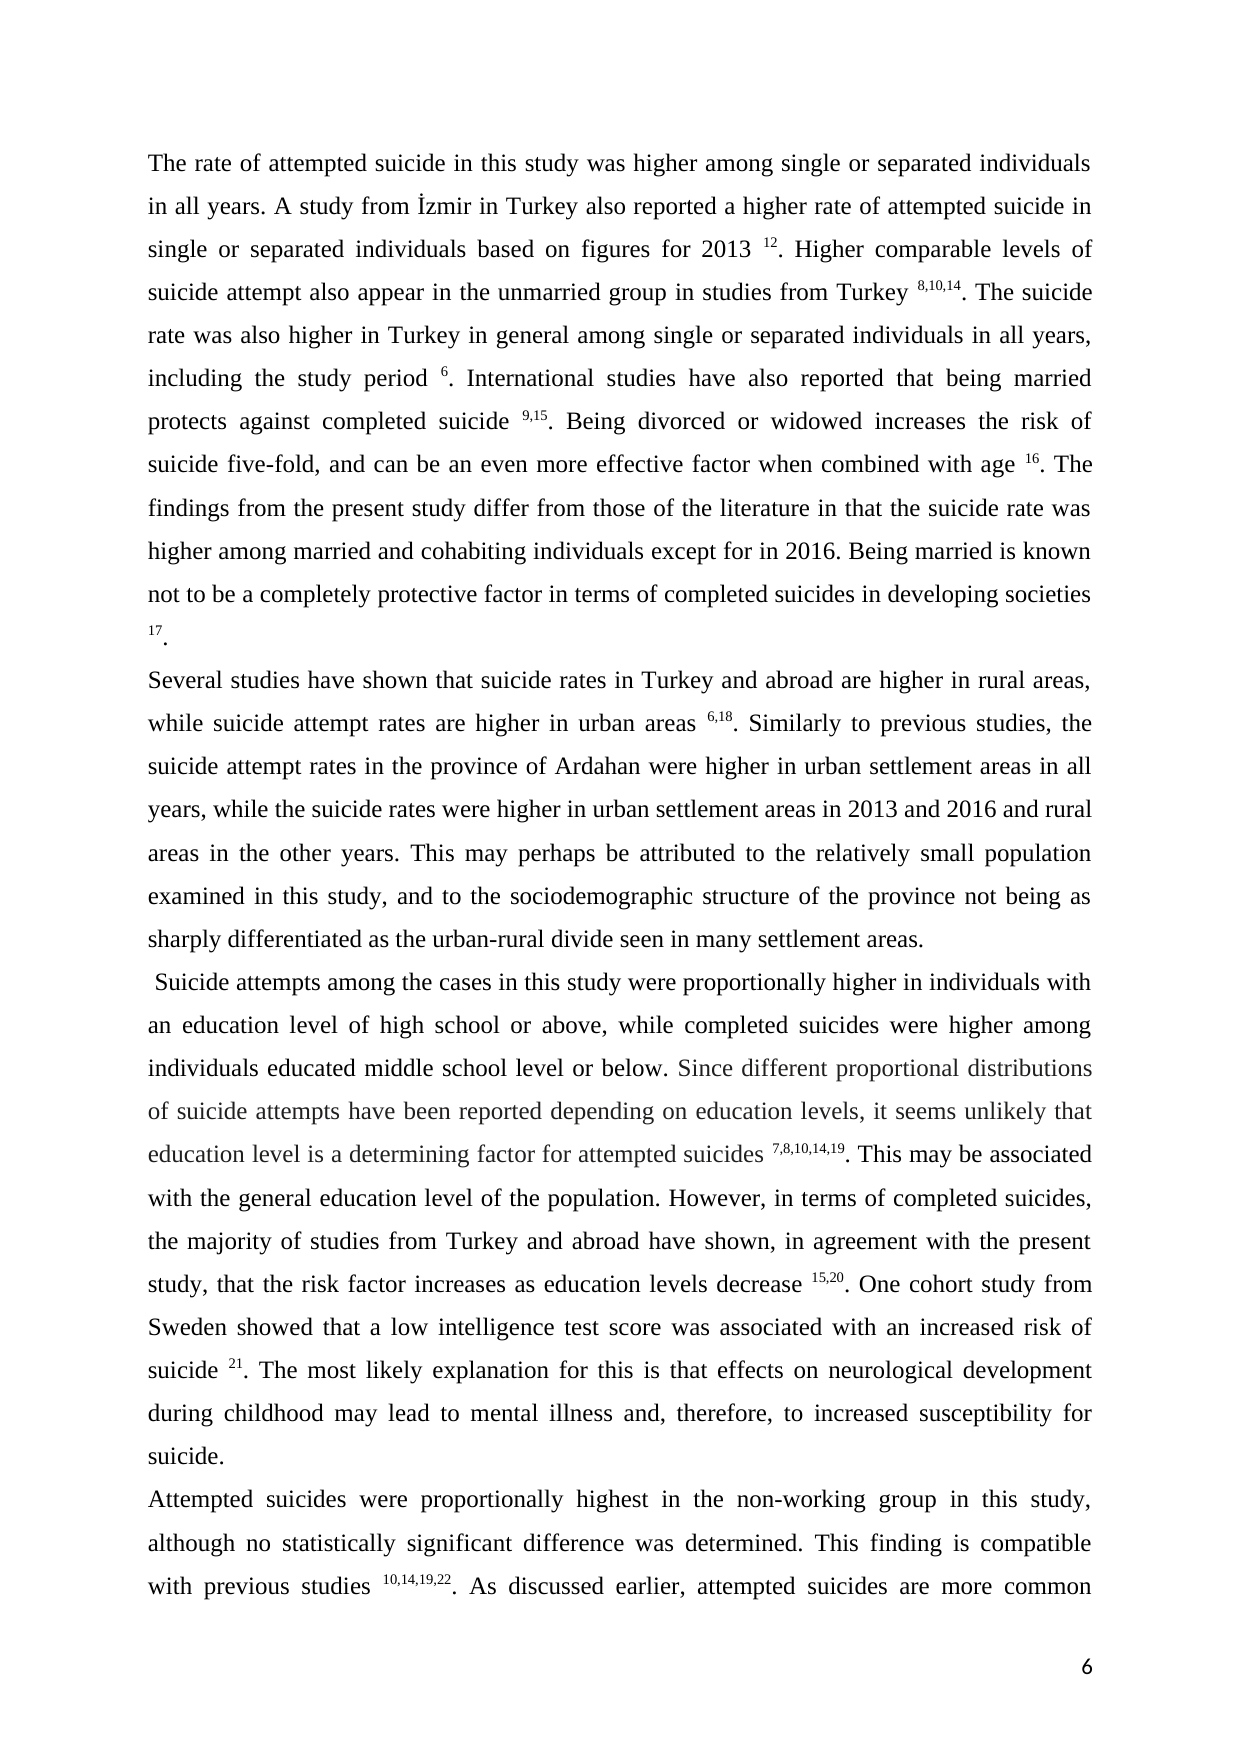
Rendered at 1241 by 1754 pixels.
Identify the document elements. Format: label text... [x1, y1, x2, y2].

text Several studies have shown that suicide rates in Turkey and abroad are higher in rural areas, while suicide attempt rates are higher in urban areas 6,18. Similarly to previous studies, the suicide attempt rates in the province of Ardahan were higher in urban settlement areas in all years, while the suicide rates were higher in urban settlement areas in 2013 and 2016 and rural areas in the other years. This may perhaps be attributed to the relatively small population examined in this study, and to the sociodemographic structure of the province not being as sharply differentiated as the urban-rural divide seen in many settlement areas. [148, 665, 1093, 953]
text Suicide attempts among the cases in this study were proportionally higher in individuals with an education level of high school or above, while completed suicides were higher among individuals educated middle school level or below. Since different proportional distributions of suicide attempts have been reported depending on education levels, it seems unlikely that education level is a determining factor for attempted suicides 7,8,10,14,19. This may be associated with the general education level of the population. However, in terms of completed suicides, the majority of studies from Turkey and abroad have shown, in agreement with the present study, that the risk factor increases as education levels decrease 15,20. One cohort study from Sweden showed that a low intelligence test score was associated with an increased risk of suicide 21. The most likely explanation for this is that effects on neurological development during childhood may lead to mental illness and, therefore, to increased susceptibility for suicide. [148, 967, 1093, 1096]
text Suicide attempts among the cases in this study were proportionally higher in individuals with an education level of high school or above, while completed suicides were higher among individuals educated middle school level or below. Since different proportional distributions of suicide attempts have been reported depending on education levels, it seems unlikely that education level is a determining factor for attempted suicides 7,8,10,14,19. This may be associated with the general education level of the population. However, in terms of completed suicides, the majority of studies from Turkey and abroad have shown, in agreement with the present study, that the risk factor increases as education levels decrease 15,20. One cohort study from Sweden showed that a low intelligence test score was associated with an increased risk of suicide 21. The most likely explanation for this is that effects on neurological development during childhood may lead to mental illness and, therefore, to increased susceptibility for suicide. [148, 1125, 1093, 1470]
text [148, 1484, 1093, 1599]
text The rate of attempted suicide in this study was higher among single or separated individuals in all years. A study from İzmir in Turkey also reported a higher rate of attempted suicide in single or separated individuals based on figures for 2013 12. Higher comparable levels of suicide attempt also appear in the unmarried group in studies from Turkey 8,10,14. The suicide rate was also higher in Turkey in general among single or separated individuals in all years, including the study period 6. International studies have also reported that being married protects against completed suicide 9,15. Being divorced or widowed increases the risk of suicide five-fold, and can be an even more effective factor when combined with age 16. The findings from the present study differ from those of the literature in that the suicide rate was higher among married and cohabiting individuals except for in 2016. Being married is known not to be a completely protective factor in terms of completed suicides in developing societies 17. [148, 148, 1093, 651]
